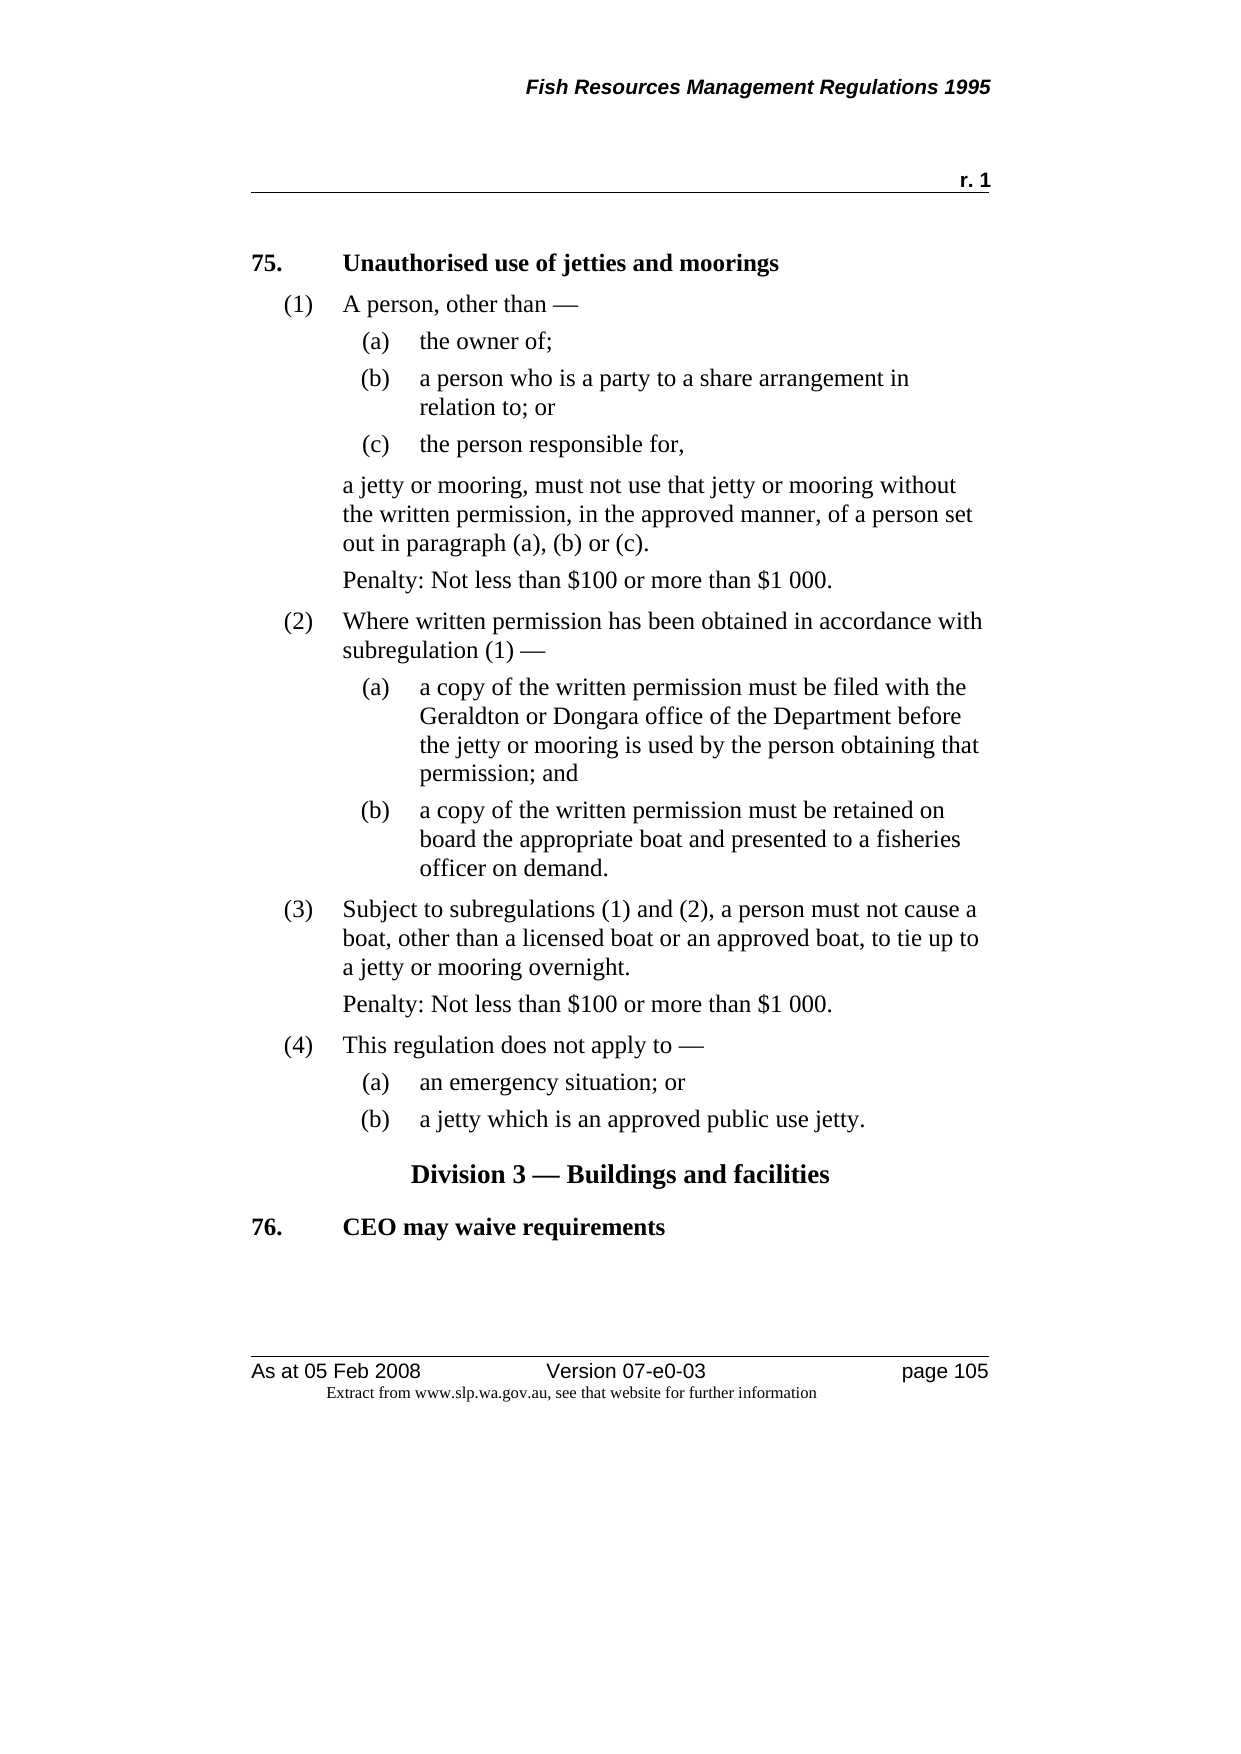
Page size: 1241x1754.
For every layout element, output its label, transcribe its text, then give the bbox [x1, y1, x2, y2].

text (1) A person, other than — [251, 289, 989, 318]
subtitle 76. CEO may waive requirements [251, 1212, 989, 1241]
text (2) Where written permission has been obtained in accordance with subregulation (1) — [251, 606, 989, 664]
text (b) a jetty which is an approved public use jetty. [251, 1104, 989, 1133]
subtitle Division 3 — Buildings and facilities [251, 1158, 989, 1189]
text Penalty: Not less than $100 or more than $1 000. [251, 565, 989, 594]
text a jetty or mooring, must not use that jetty or mooring without the written permission, in the approved manner, of a person set out in paragraph (a), (b) or (c). [251, 471, 989, 557]
text (c) the person responsible for, [251, 429, 989, 458]
text (a) an emergency situation; or [251, 1067, 989, 1096]
text (a) the owner of; [251, 326, 989, 355]
text (b) a copy of the written permission must be retained on board the appropriate boat and presented to a fisheries officer on demand. [251, 796, 989, 882]
text Penalty: Not less than $100 or more than $1 000. [251, 989, 989, 1018]
text (3) Subject to subregulations (1) and (2), a person must not cause a boat, other than a licensed boat or an approved boat, to tie up to a jetty or mooring overnight. [251, 894, 989, 981]
subtitle 75. Unauthorised use of jetties and moorings [251, 248, 989, 277]
text (a) a copy of the written permission must be filed with the Geraldton or Dongara office of the Department before the jetty or mooring is used by the person obtaining that permission; and [251, 672, 989, 787]
text (b) a person who is a party to a share arrangement in relation to; or [251, 363, 989, 421]
text (4) This regulation does not apply to — [251, 1030, 989, 1059]
